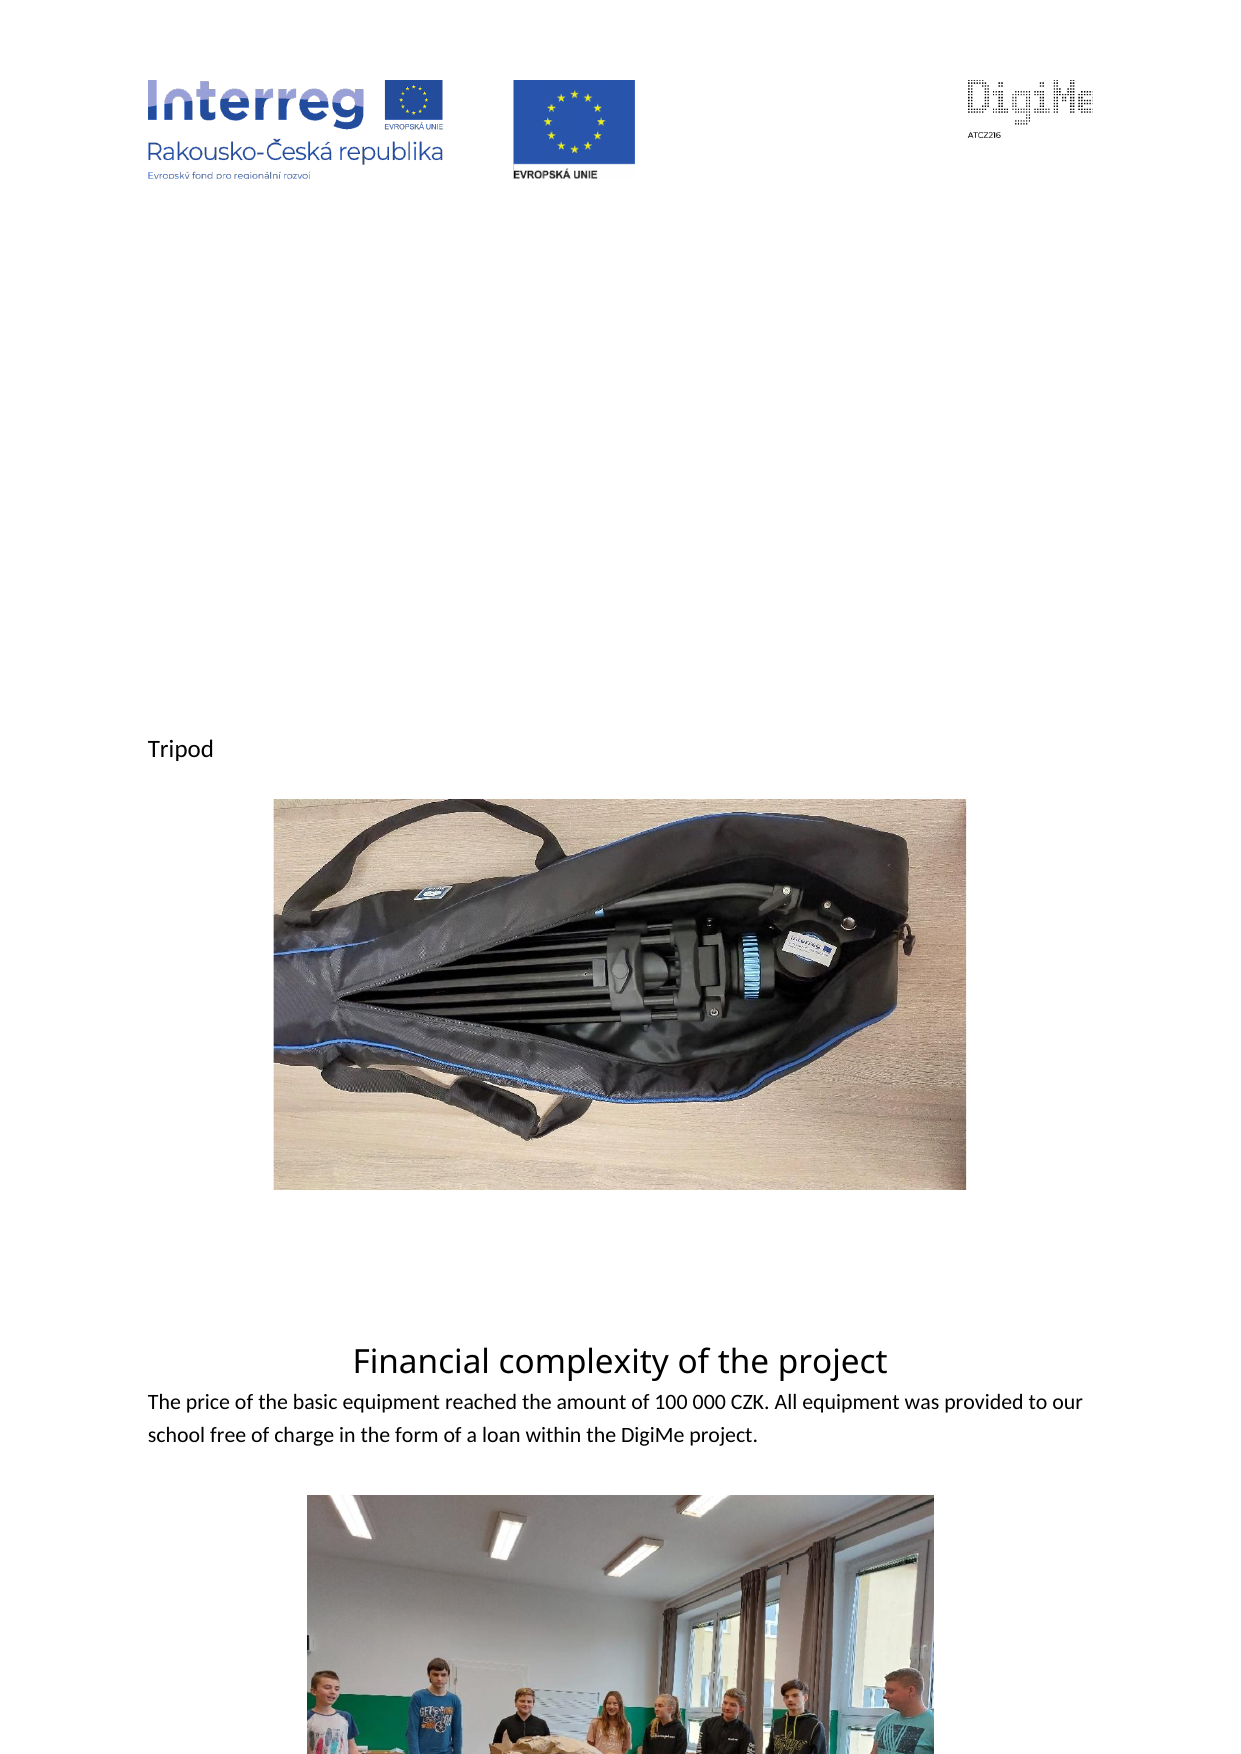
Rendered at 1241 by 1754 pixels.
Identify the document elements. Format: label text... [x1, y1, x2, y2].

subtitle Financial complexity of the project [148, 1338, 1093, 1384]
picture [0, 1388, 1241, 1754]
picture [273, 799, 967, 1190]
picture [148, 80, 1093, 179]
text The price of the basic equipment reached the amount of 100 000 CZK. All equipment was provided to our school free of charge in the form of a loan within the DigiMe project. [148, 1388, 1093, 1448]
text Tripod [148, 733, 1093, 764]
